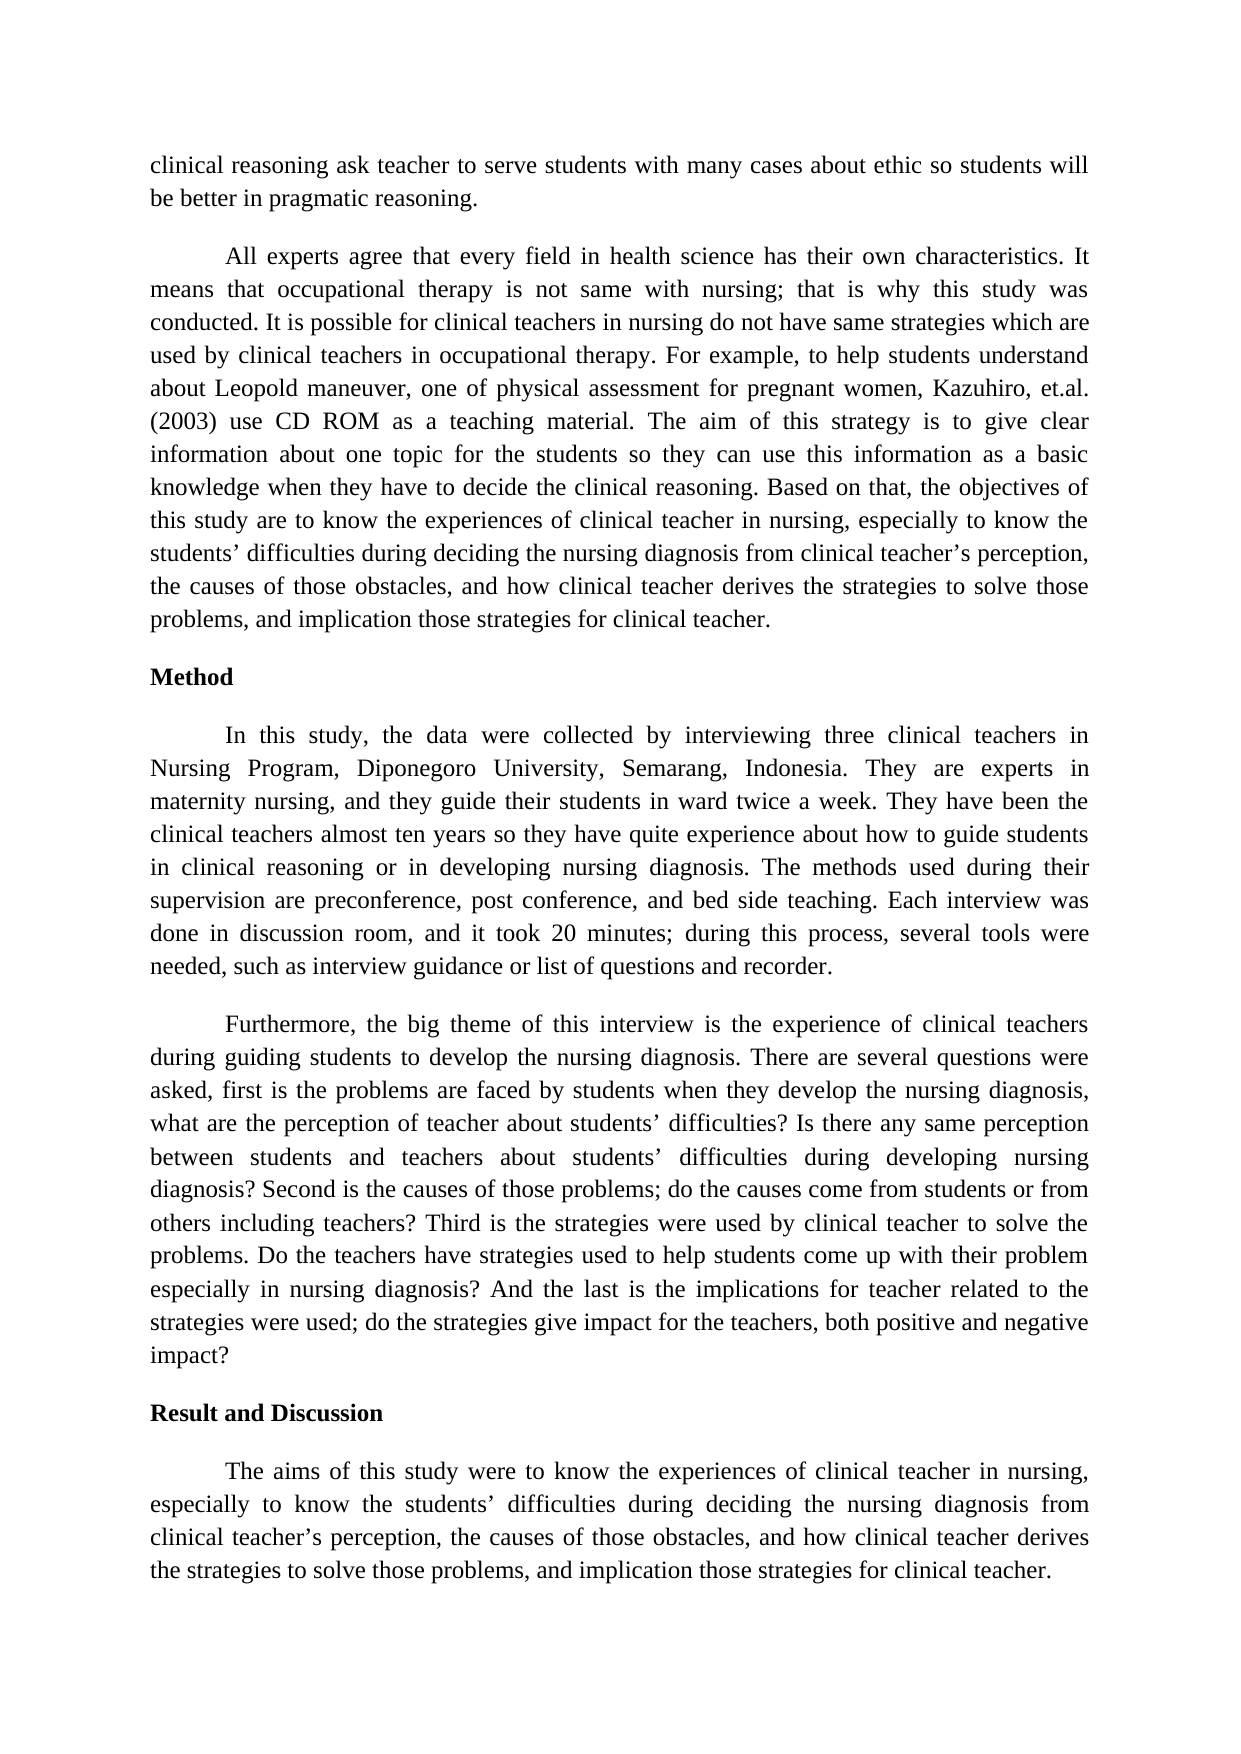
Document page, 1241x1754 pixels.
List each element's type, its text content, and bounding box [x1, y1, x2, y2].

text In this study, the data were collected by interviewing three clinical teachers in Nursing Program, Diponegoro University, Semarang, Indonesia. They are experts in maternity nursing, and they guide their students in ward twice a week. They have been the clinical teachers almost ten years so they have quite experience about how to guide students in clinical reasoning or in developing nursing diagnosis. The methods used during their supervision are preconference, post conference, and bed side teaching. Each interview was done in discussion room, and it took 20 minutes; during this process, several tools were needed, such as interview guidance or list of questions and recorder. [150, 720, 1090, 980]
text Result and Discussion [150, 1398, 1090, 1426]
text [150, 150, 1090, 212]
text The aims of this study were to know the experiences of clinical teacher in nursing, especially to know the students’ difficulties during deciding the nursing diagnosis from clinical teacher’s perception, the causes of those obstacles, and how clinical teacher derives the strategies to solve those problems, and implication those strategies for clinical teacher. [150, 1456, 1090, 1583]
text Furthermore, the big theme of this interview is the experience of clinical teachers during guiding students to develop the nursing diagnosis. There are several questions were asked, first is the problems are faced by students when they develop the nursing diagnosis, what are the perception of teacher about students’ difficulties? Is there any same perception between students and teachers about students’ difficulties during developing nursing diagnosis? Second is the causes of those problems; do the causes come from students or from others including teachers? Third is the strategies were used by clinical teacher to solve the problems. Do the teachers have strategies used to help students come up with their problem especially in nursing diagnosis? And the last is the implications for teacher related to the strategies were used; do the strategies give impact for the teachers, both positive and negative impact? [150, 1009, 1090, 1368]
text All experts agree that every field in health science has their own characteristics. It means that occupational therapy is not same with nursing; that is why this study was conducted. It is possible for clinical teachers in nursing do not have same strategies which are used by clinical teachers in occupational therapy. For example, to help students understand about Leopold maneuver, one of physical assessment for pregnant women, Kazuhiro, et.al. (2003) use CD ROM as a teaching material. The aim of this strategy is to give clear information about one topic for the students so they can use this information as a basic knowledge when they have to decide the clinical reasoning. Based on that, the objectives of this study are to know the experiences of clinical teacher in nursing, especially to know the students’ difficulties during deciding the nursing diagnosis from clinical teacher’s perception, the causes of those obstacles, and how clinical teacher derives the strategies to solve those problems, and implication those strategies for clinical teacher. [150, 241, 1090, 633]
text Method [150, 662, 1090, 691]
